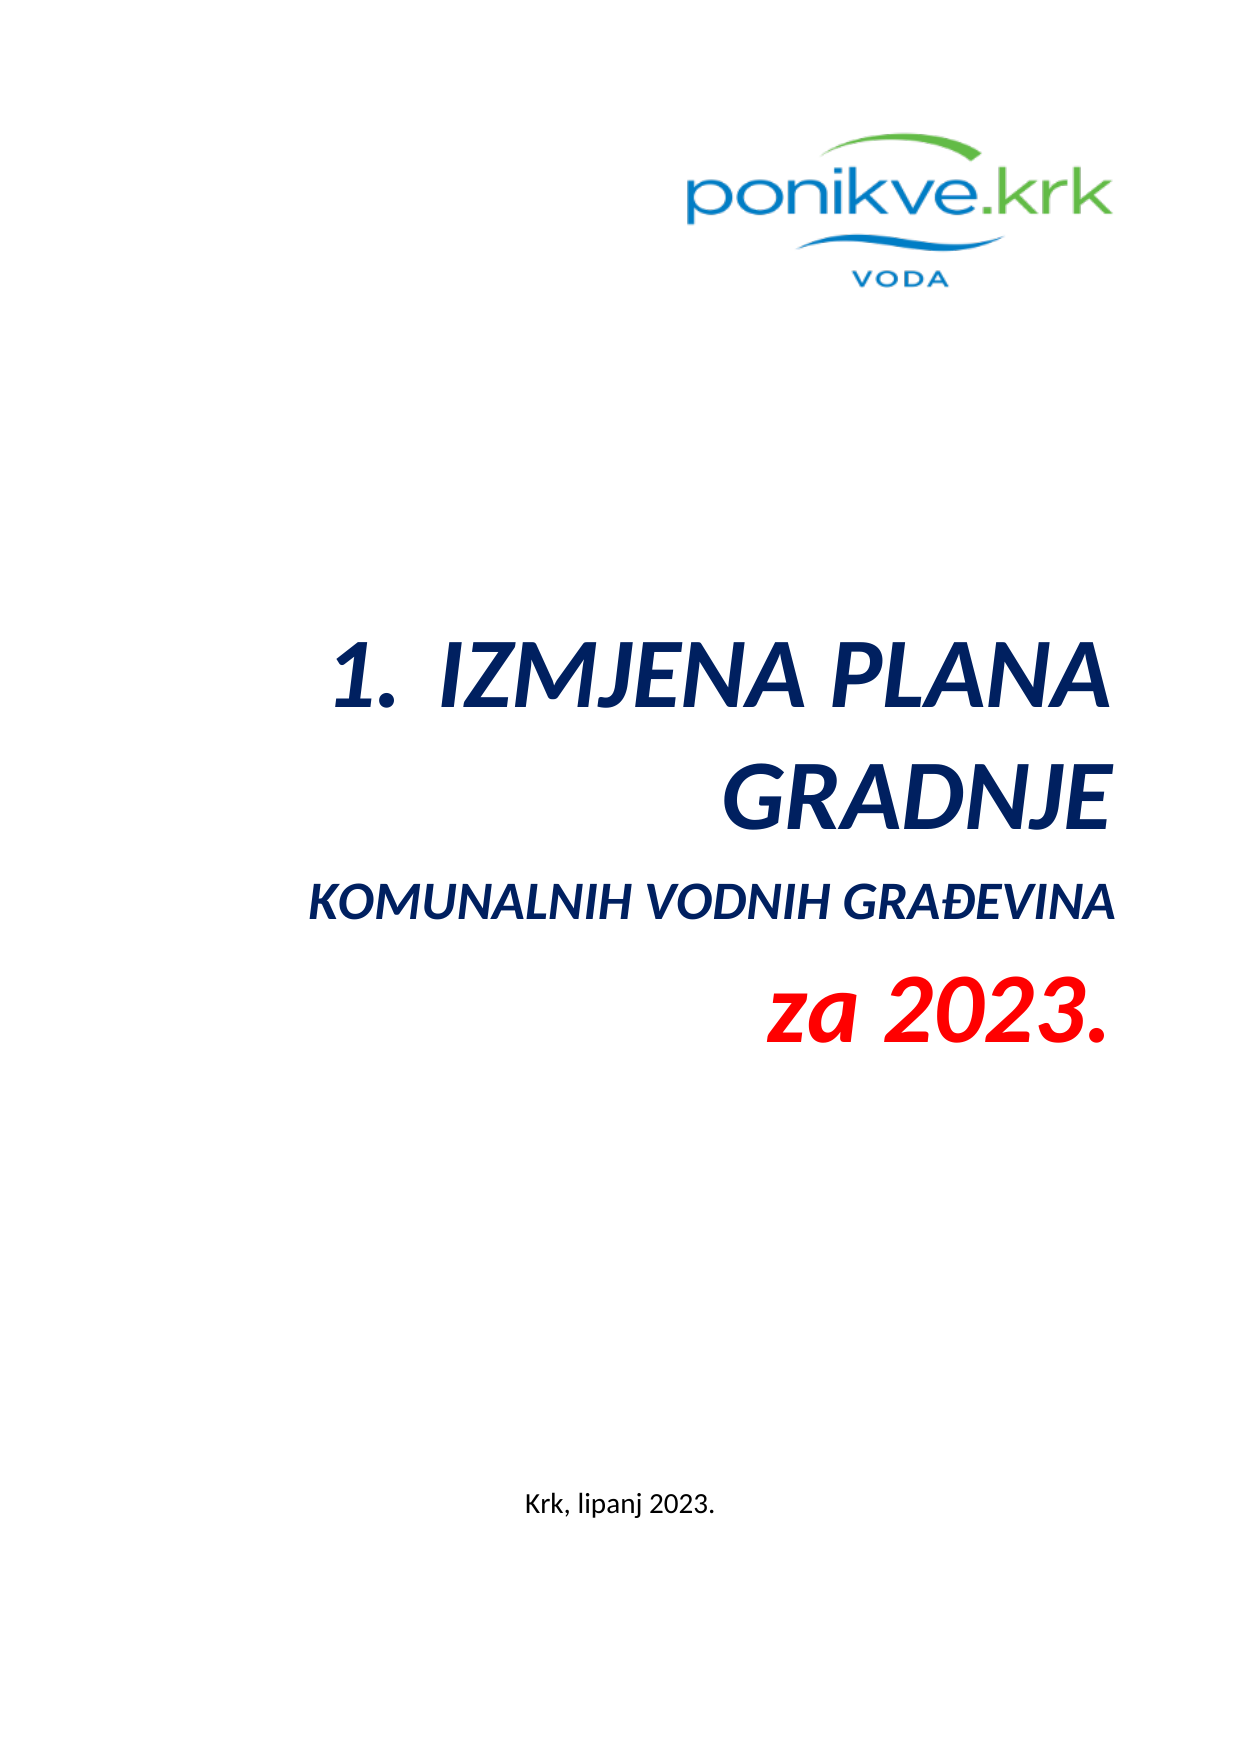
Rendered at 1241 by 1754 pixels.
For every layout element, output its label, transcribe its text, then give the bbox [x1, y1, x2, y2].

text Krk, lipanj 2023. [118, 1485, 1122, 1521]
text KOMUNALNIH VODNIH GRAĐEVINA [118, 867, 1122, 933]
picture [683, 129, 1123, 302]
list IZMJENA PLANA GRADNJE [156, 610, 1122, 854]
text za 2023. [118, 946, 1122, 1068]
